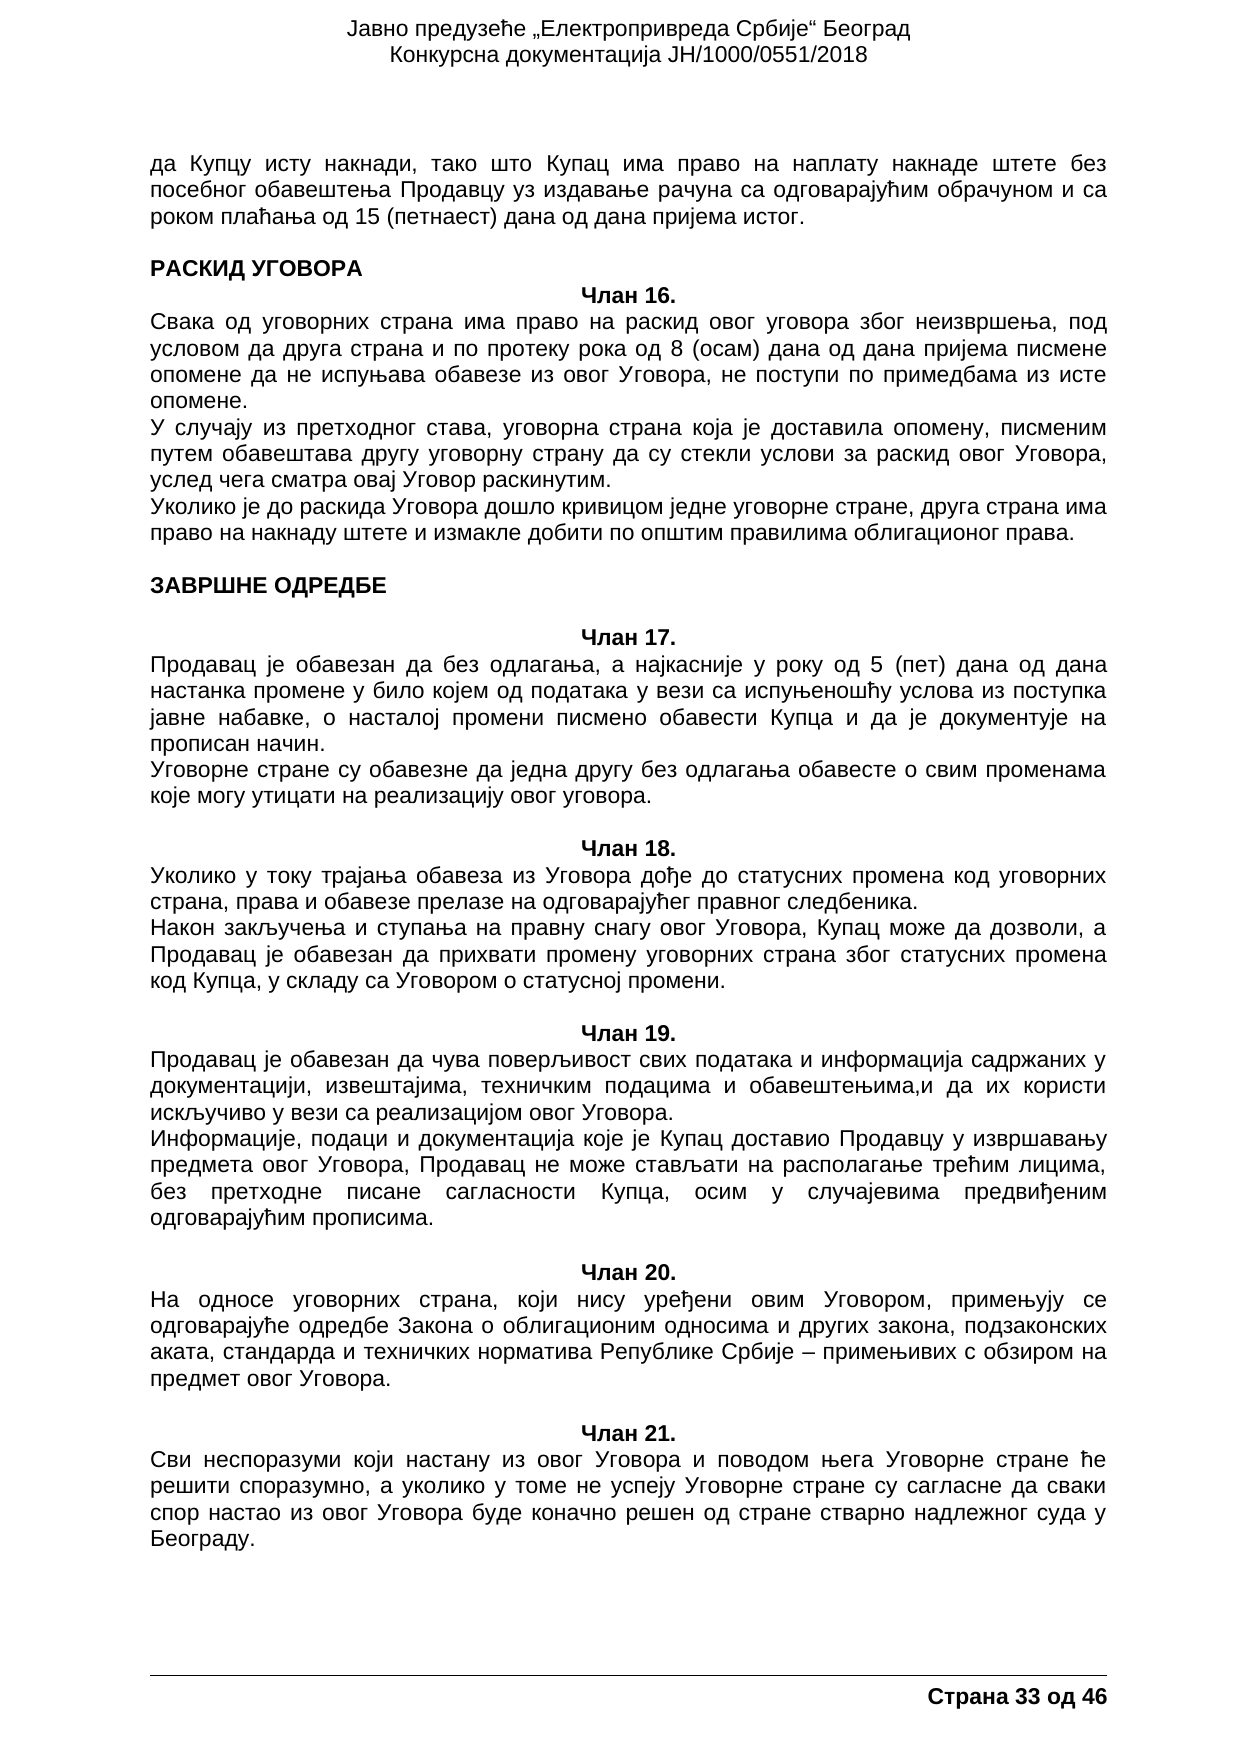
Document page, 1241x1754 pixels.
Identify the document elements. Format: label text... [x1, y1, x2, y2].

text Члан 21. [150, 1420, 1107, 1446]
text На односе уговорних страна, који нису уређени овим Уговором, примењују се одговарајуће одредбе Закона о облигационим односима и других закона, подзаконских аката, стандарда и техничких норматива Републике Србије – примењивих с обзиром на предмет овог Уговора. [150, 1286, 1107, 1391]
text Након закључења и ступања на правну снагу овог Уговора, Купац може да дозволи, а Продавац је обавезан да прихвати промену уговорних страна због статусних промена код Купца, у складу са Уговором о статусној промени. [150, 914, 1107, 993]
text Члан 16. [150, 282, 1107, 308]
text Сви неспоразуми који настану из овог Уговора и поводом њега Уговорне стране ће решити споразумно, а уколико у томе не успеју Уговорне стране су сагласне да сваки спор настао из овог Уговора буде коначно решен од стране стварно надлежног суда у Београду. [150, 1446, 1107, 1552]
text Уговорне стране су обавезне да једна другу без одлагања обавесте о свим променама које могу утицати на реализацију овог уговора. [150, 756, 1107, 809]
text Члан 20. [150, 1259, 1107, 1286]
text Члан 19. [150, 1020, 1107, 1046]
text РАСКИД УГОВОРА [150, 255, 1107, 282]
text Информације, подаци и документација које је Купац доставио Продавцу у извршавању предмета овог Уговора, Продавац не може стављати на располагање трећим лицима, без претходне писане сагласности Купца, осим у случајевима предвиђеним одговарајућим прописима. [150, 1125, 1107, 1231]
text Члан 17. [150, 624, 1107, 651]
text Члан 18. [150, 835, 1107, 862]
text Уколико у току трајања обавеза из Уговора дође до статусних промена код уговорних страна, права и обавезе прелазе на одговарајућег правног следбеника. [150, 862, 1107, 914]
text Продавац је обавезан да чува поверљивост свих података и информација садржаних у документацији, извештајима, техничким подацима и обавештењима,и да их користи искључиво у вези са реализацијом овог Уговора. [150, 1046, 1107, 1125]
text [150, 150, 1107, 229]
text Свака од уговорних страна има право на раскид овог уговора због неизвршења, под условом да друга страна и по протеку рока од 8 (осам) дана од дана пријема писмене опомене да не испуњава обавезе из овог Уговора, не поступи по примедбама из исте опомене. [150, 308, 1107, 413]
text ЗАВРШНЕ ОДРЕДБЕ [150, 572, 1107, 598]
text Продавац је обавезан да без одлагања, а најкасније у року од 5 (пет) дана од дана настанка промене у било којем од података у вези са испуњеношћу услова из поступка јавне набавке, о насталој промени писмено обавести Купца и да је документује на прописан начин. [150, 651, 1107, 756]
text Уколико је до раскида Уговора дошло кривицом једне уговорне стране, друга страна има право на накнаду штете и измакле добити по општим правилима облигационог права. [150, 493, 1107, 545]
text У случају из претходног става, уговорна страна која је доставила опомену, писменим путем обавештава другу уговорну страну да су стекли услови за раскид овог Уговора, услед чега сматра овај Уговор раскинутим. [150, 413, 1107, 493]
